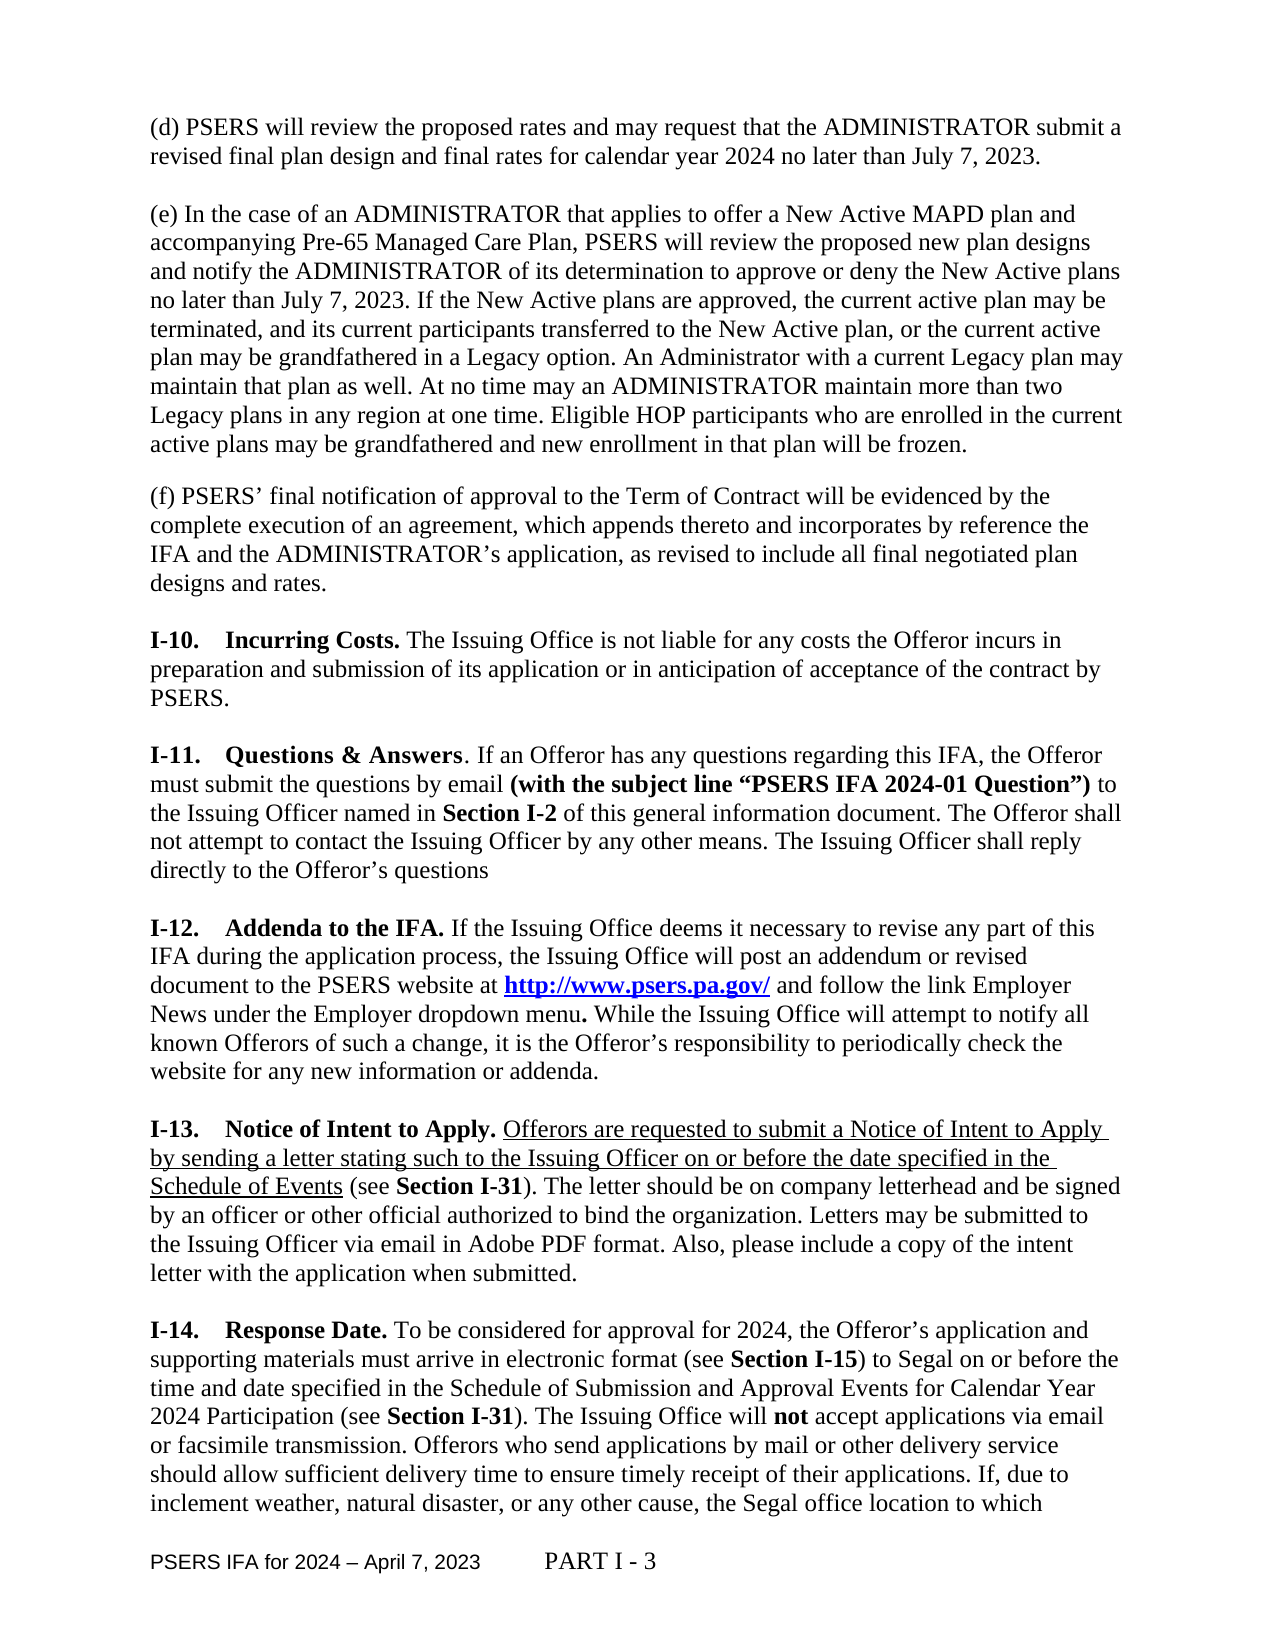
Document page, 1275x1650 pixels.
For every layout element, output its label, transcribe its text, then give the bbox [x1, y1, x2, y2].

list Questions & Answers. If an Offeror has any questions regarding this IFA, the Offeror must submit the questions by email (with the subject line “PSERS IFA 2024-01 Question”) to the Issuing Officer named in Section I-2 of this general information document. The Offeror shall not attempt to contact the Issuing Officer by any other means. The Issuing Officer shall reply directly to the Offeror’s questions [150, 740, 1125, 884]
list Notice of Intent to Apply. Offerors are requested to submit a Notice of Intent to Apply by sending a letter stating such to the Issuing Officer on or before the date specified in the Schedule of Events (see Section I-31). The letter should be on company letterhead and be signed by an officer or other official authorized to bind the organization. Letters may be submitted to the Issuing Officer via email in Adobe PDF format. Also, please include a copy of the intent letter with the application when submitted. [150, 1114, 1125, 1286]
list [150, 1315, 1125, 1516]
text (e) In the case of an ADMINISTRATOR that applies to offer a New Active MAPD plan and accompanying Pre-65 Managed Care Plan, PSERS will review the proposed new plan designs and notify the ADMINISTRATOR of its determination to approve or deny the New Active plans no later than July 7, 2023. If the New Active plans are approved, the current active plan may be terminated, and its current participants transferred to the New Active plan, or the current active plan may be grandfathered in a Legacy option. An Administrator with a current Legacy plan may maintain that plan as well. At no time may an ADMINISTRATOR maintain more than two Legacy plans in any region at one time. Eligible HOP participants who are enrolled in the current active plans may be grandfathered and new enrollment in that plan will be frozen. [150, 199, 1125, 481]
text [150, 112, 1125, 170]
list Addenda to the IFA. If the Issuing Office deems it necessary to revise any part of this IFA during the application process, the Issuing Office will post an addendum or revised document to the PSERS website at http://www.psers.pa.gov/ and follow the link Employer News under the Employer dropdown menu. While the Issuing Office will attempt to notify all known Offerors of such a change, it is the Offeror’s responsibility to periodically check the website for any new information or addenda. [150, 913, 1125, 1085]
text (f) PSERS’ final notification of approval to the Term of Contract will be evidenced by the complete execution of an agreement, which appends thereto and incorporates by reference the IFA and the ADMINISTRATOR’s application, as revised to include all final negotiated plan designs and rates. [150, 481, 1125, 596]
list Incurring Costs. The Issuing Office is not liable for any costs the Offeror incurs in preparation and submission of its application or in anticipation of acceptance of the contract by PSERS. [150, 625, 1125, 711]
